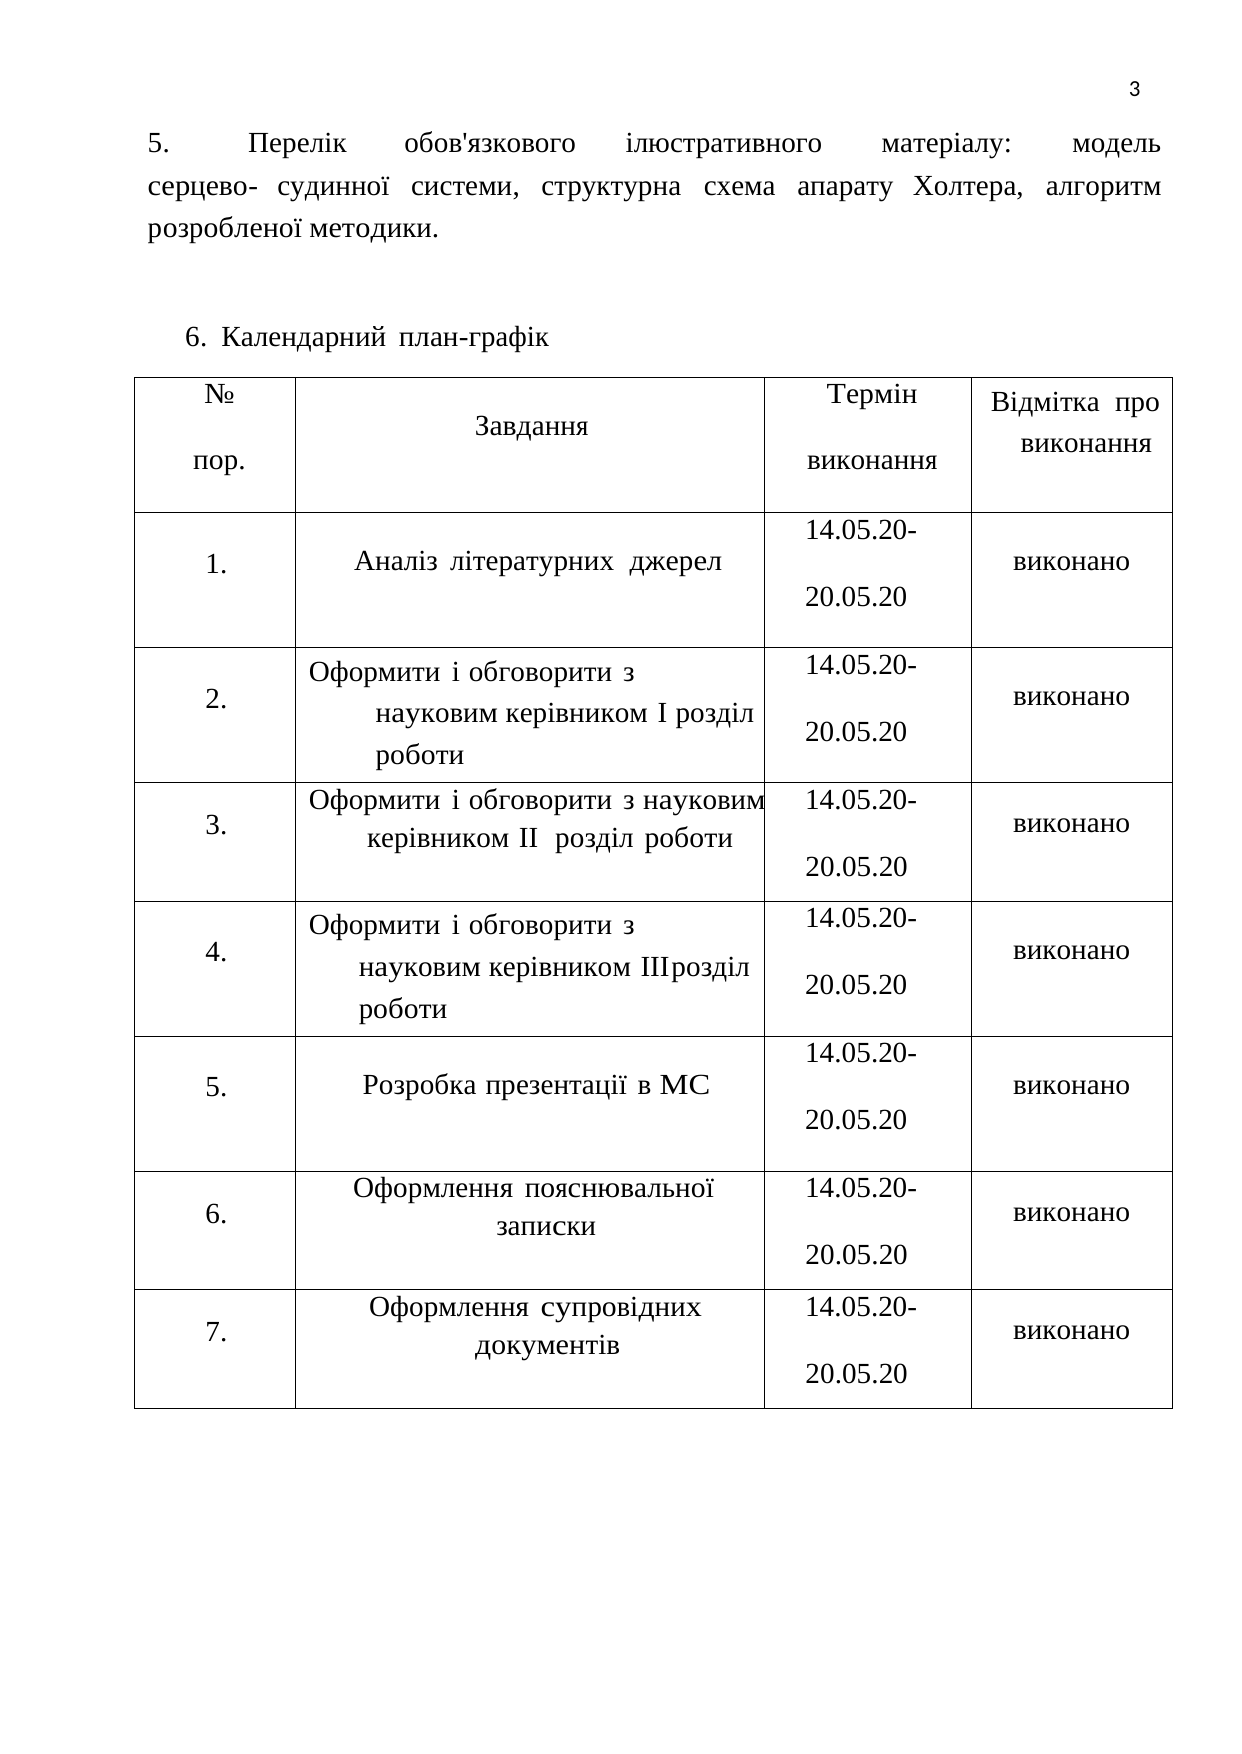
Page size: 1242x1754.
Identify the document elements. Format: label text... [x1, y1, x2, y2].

table_cell виконано [972, 902, 1172, 1036]
table_cell 4. [135, 902, 295, 1036]
table_cell 14.05.20- 20.05.20 [765, 783, 971, 901]
table_cell 14.05.20- 20.05.20 [765, 1290, 971, 1407]
text 5. Перелік обов'язкового ілюстративного матеріалу: модель серцево- судинної системи, структурна схема апарату Холтера, алгоритм розробленої методики. [147, 125, 1161, 243]
text 6. Календарний план-графік [185, 319, 1189, 352]
table_cell виконано [972, 1290, 1172, 1407]
table_cell 6. [135, 1172, 295, 1289]
table_cell 14.05.20- 20.05.20 [765, 1172, 971, 1289]
table_cell виконано [972, 513, 1172, 647]
table_cell 14.05.20- 20.05.20 [765, 1037, 971, 1171]
table_cell Оформити і обговорити з науковим керівником I розділ роботи [296, 648, 764, 782]
table_header Відмітка про виконання [972, 378, 1172, 512]
table_header Завдання [296, 378, 764, 512]
table_cell 14.05.20- 20.05.20 [765, 513, 971, 647]
table_cell 7. [135, 1290, 295, 1407]
table_cell Аналіз літературних джерел [296, 513, 764, 647]
table_cell Оформити і обговорити з науковим керівником II розділ роботи [296, 783, 764, 901]
table_cell 14.05.20- 20.05.20 [765, 648, 971, 782]
table_cell 5. [135, 1037, 295, 1171]
table_cell Розробка презентації в МС [296, 1037, 764, 1171]
table_cell Оформлення супровідних документів [296, 1290, 764, 1407]
table_cell 14.05.20- 20.05.20 [765, 902, 971, 1036]
table_cell 2. [135, 648, 295, 782]
table_cell виконано [972, 783, 1172, 901]
table_cell Оформлення пояснювальної записки [296, 1172, 764, 1289]
table_header Термін виконання [765, 378, 971, 512]
table_cell виконано [972, 648, 1172, 782]
table_cell 3. [135, 783, 295, 901]
table_cell Оформити і обговорити з науковим керівником III розділ роботи [296, 902, 764, 1036]
table_cell 1. [135, 513, 295, 647]
table_cell виконано [972, 1172, 1172, 1289]
table_header № пор. [135, 378, 295, 512]
table_cell виконано [972, 1037, 1172, 1171]
